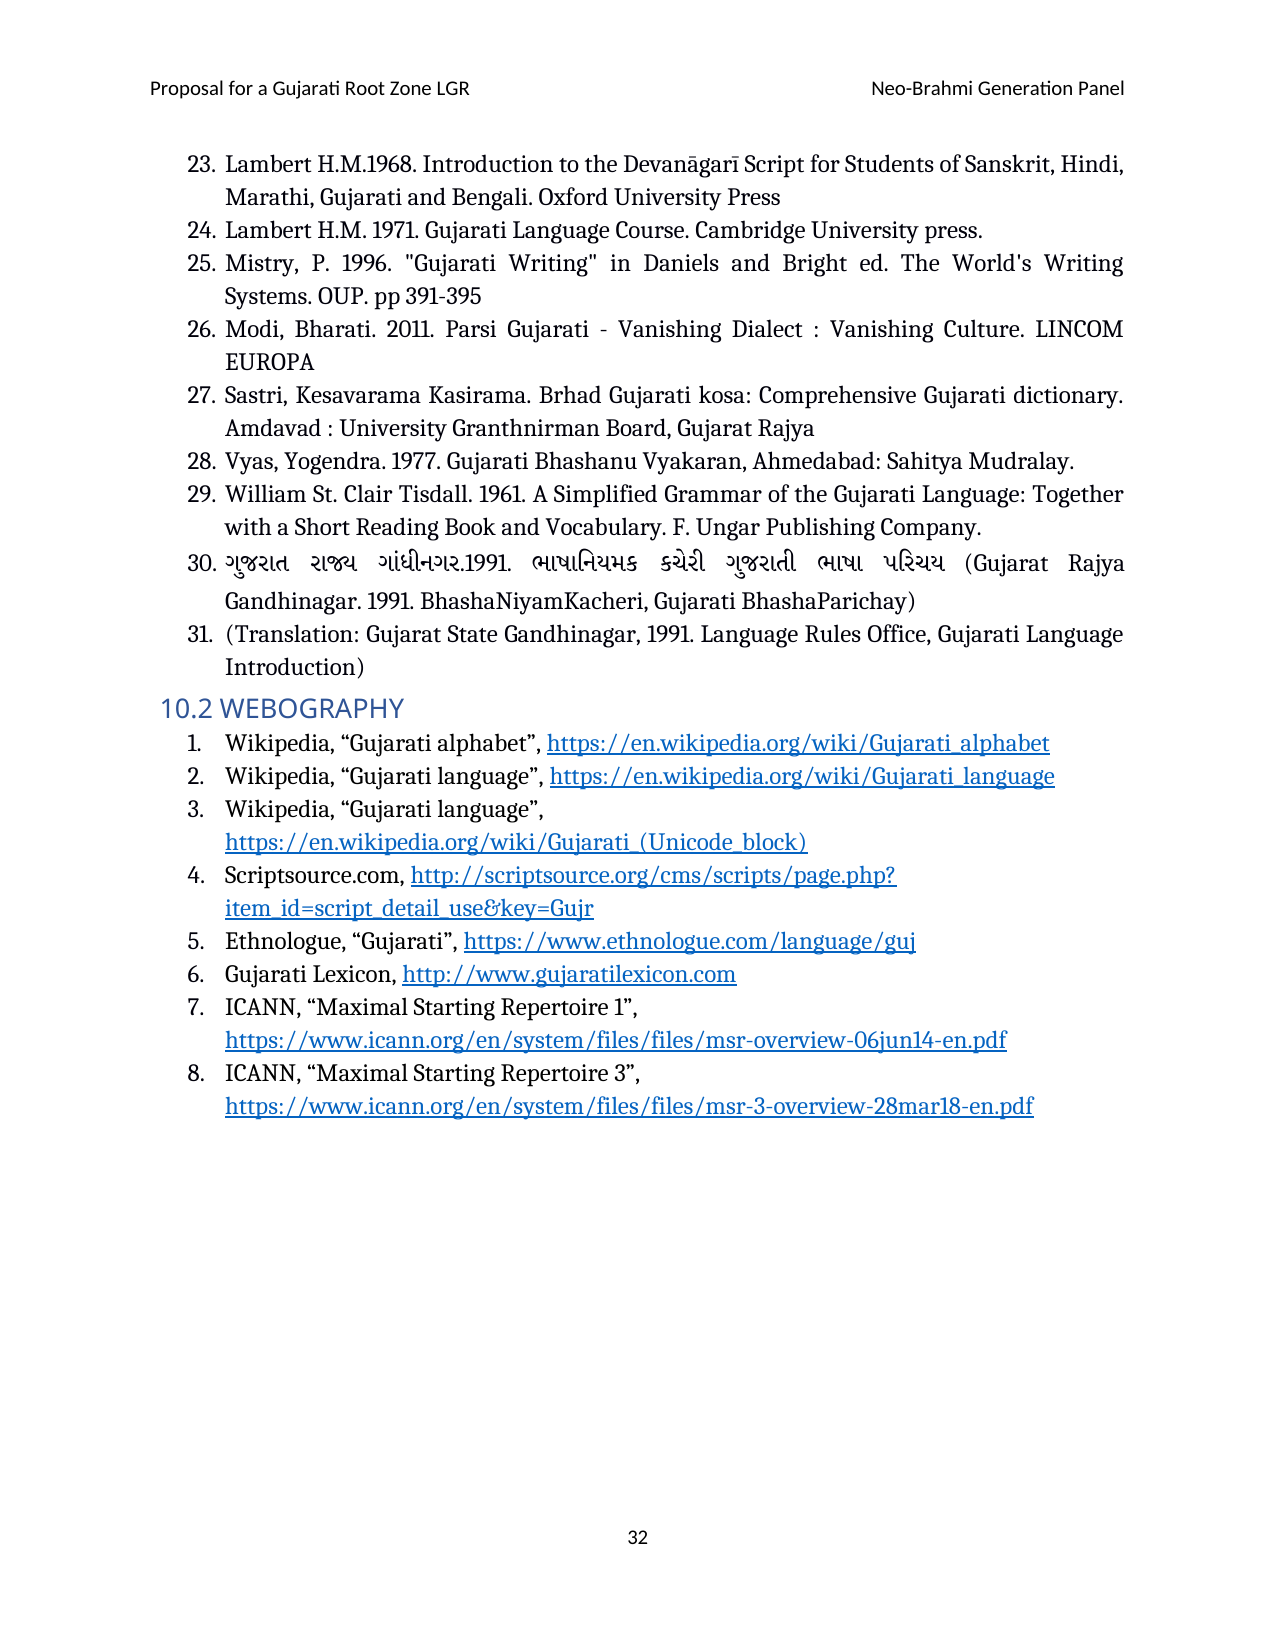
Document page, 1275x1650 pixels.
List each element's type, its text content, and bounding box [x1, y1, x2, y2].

list Lambert H.M.1968. Introduction to the Devanāgarī Script for Students of Sanskrit, Hindi, Marathi, Gujarati and Bengali. Oxford University Press [187, 150, 1125, 212]
list Scriptsource.com, http://scriptsource.org/cms/scripts/page.php?item_id=script_detail_use&key=Gujr [187, 861, 1125, 923]
list ICANN, “Maximal Starting Repertoire 1”, https://www.icann.org/en/system/files/files/msr-overview-06jun14-en.pdf [187, 993, 1125, 1055]
list (Translation: Gujarat State Gandhinagar, 1991. Language Rules Office, Gujarati Language Introduction) [187, 620, 1125, 681]
list Mistry, P. 1996. "Gujarati Writing" in Daniels and Bright ed. The World's Writing Systems. OUP. pp 391-395 [187, 249, 1125, 311]
list ગુજરાત રાજ્ય ગાંધીનગર.1991. ભાષાનિયમક કચેરી ગુજરાતી ભાષા પરિચય (Gujarat Rajya Gandhinagar. 1991. BhashaNiyamKacheri, Gujarati BhashaParichay) [187, 546, 1125, 615]
list Sastri, Kesavarama Kasirama. Brhad Gujarati kosa: Comprehensive Gujarati dictionary. Amdavad : University Granthnirman Board, Gujarat Rajya [187, 381, 1125, 443]
list Lambert H.M. 1971. Gujarati Language Course. Cambridge University press. [187, 216, 1125, 245]
list Wikipedia, “Gujarati language”, https://en.wikipedia.org/wiki/Gujarati_(Unicode_block) [187, 795, 1125, 857]
list Ethnologue, “Gujarati”, https://www.ethnologue.com/language/guj [187, 927, 1125, 956]
list Vyas, Yogendra. 1977. Gujarati Bhashanu Vyakaran, Ahmedabad: Sahitya Mudralay. [187, 447, 1125, 476]
list Wikipedia, “Gujarati language”, https://en.wikipedia.org/wiki/Gujarati_language [187, 762, 1125, 791]
list Modi, Bharati. 2011. Parsi Gujarati - Vanishing Dialect : Vanishing Culture. LINCOM EUROPA [187, 315, 1125, 377]
list ICANN, “Maximal Starting Repertoire 3”, https://www.icann.org/en/system/files/files/msr-3-overview-28mar18-en.pdf [187, 1059, 1125, 1121]
list Wikipedia, “Gujarati alphabet”, https://en.wikipedia.org/wiki/Gujarati_alphabet [187, 729, 1125, 758]
list William St. Clair Tisdall. 1961. A Simplified Grammar of the Gujarati Language: Together with a Short Reading Book and Vocabulary. F. Ungar Publishing Company. [187, 480, 1125, 542]
subtitle WEBOGRAPHY [159, 690, 1125, 727]
list Gujarati Lexicon, http://www.gujaratilexicon.com [187, 960, 1125, 989]
